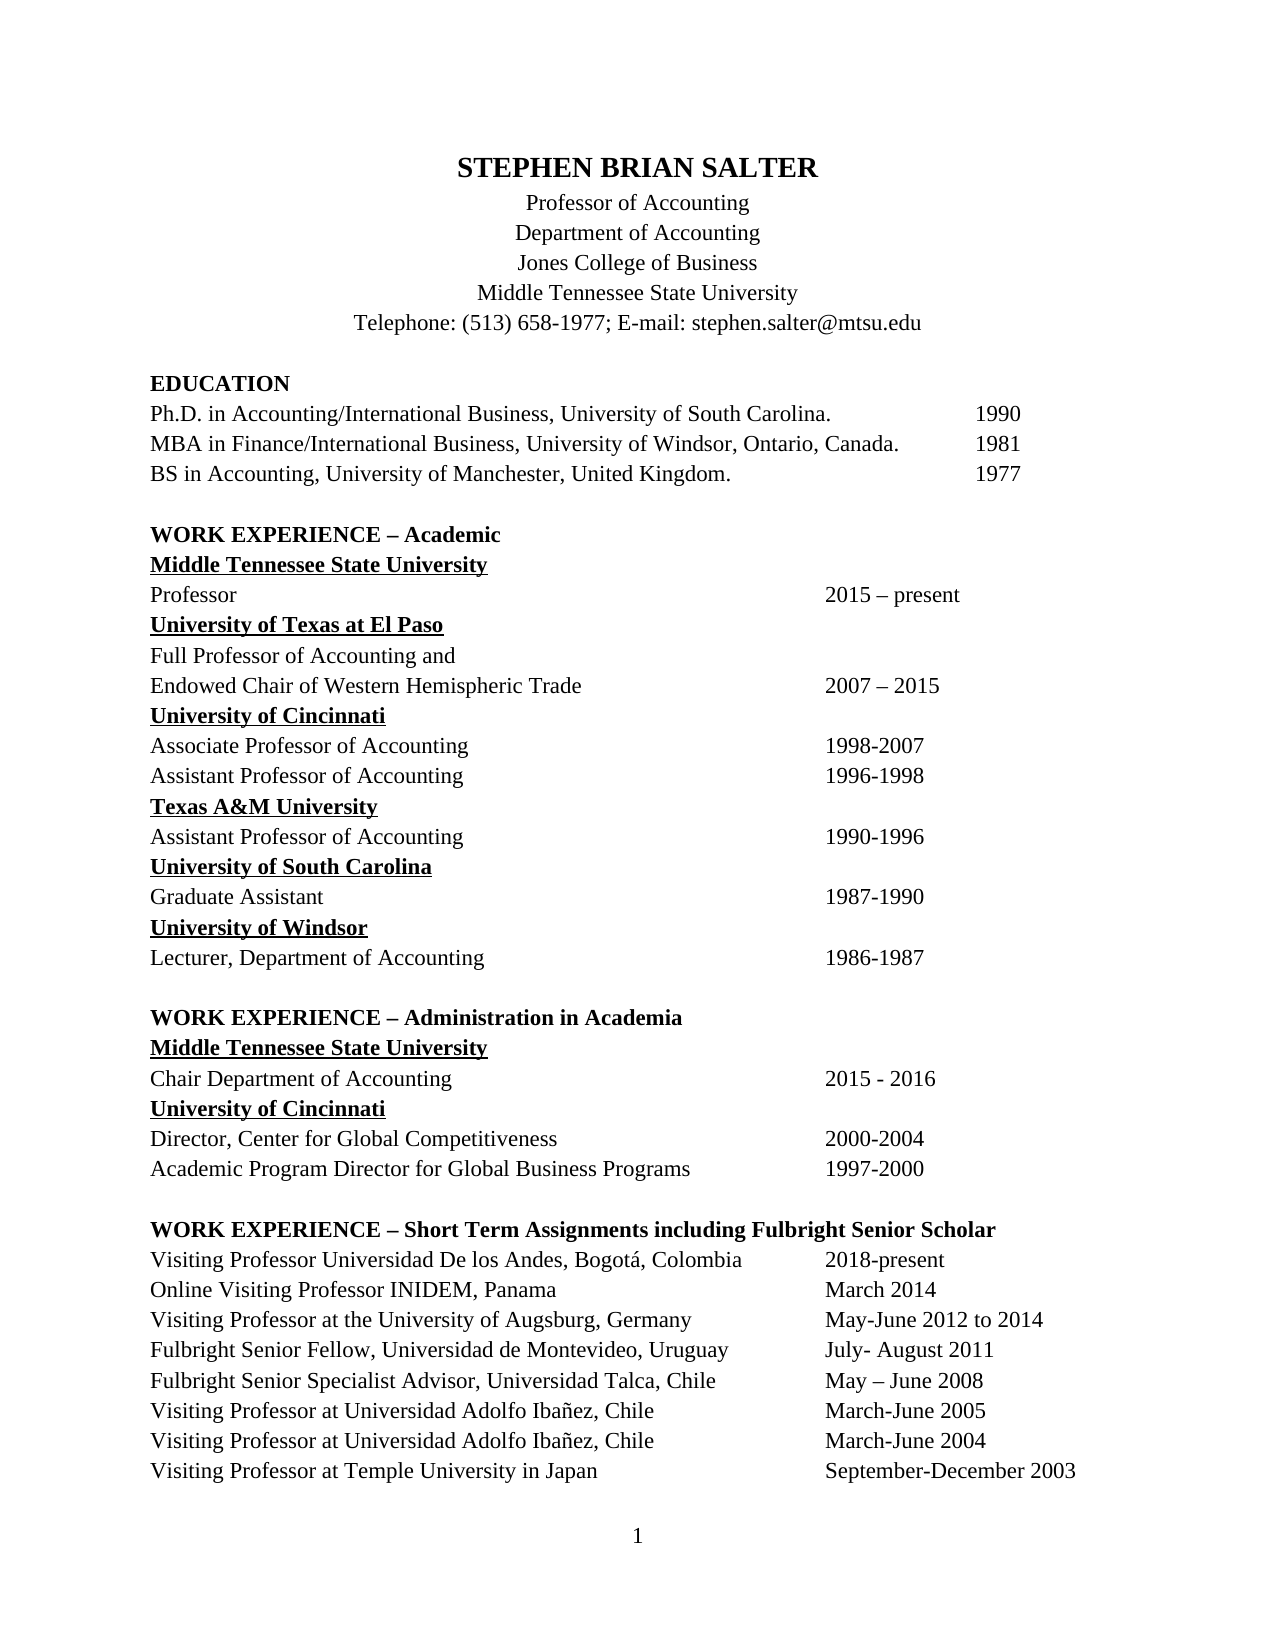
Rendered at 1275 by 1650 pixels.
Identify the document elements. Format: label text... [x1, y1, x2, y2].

text Visiting Professor at Universidad Adolfo Ibañez, Chile March-June 2005 [150, 1397, 1125, 1423]
text EDUCATION [150, 370, 1125, 396]
text Academic Program Director for Global Business Programs 1997-2000 [150, 1155, 1125, 1182]
text Visiting Professor Universidad De los Andes, Bogotá, Colombia 2018-present [150, 1246, 1125, 1272]
text Online Visiting Professor INIDEM, Panama March 2014 [150, 1276, 1125, 1302]
text STEPHEN BRIAN SALTER [150, 150, 1125, 183]
text Lecturer, Department of Accounting 1986-1987 [150, 944, 1125, 970]
text University of Texas at El Paso [150, 611, 1125, 638]
text University of South Carolina [150, 853, 1125, 879]
text Assistant Professor of Accounting 1996-1998 [150, 762, 1125, 789]
text Director, Center for Global Competitiveness 2000-2004 [150, 1125, 1125, 1151]
text University of Windsor [150, 913, 1125, 940]
text Endowed Chair of Western Hemispheric Trade 2007 – 2015 [150, 672, 1125, 698]
text WORK EXPERIENCE – Short Term Assignments including Fulbright Senior Scholar [150, 1216, 1125, 1242]
text Full Professor of Accounting and [150, 642, 1125, 668]
text Graduate Assistant 1987-1990 [150, 883, 1125, 910]
text Professor of Accounting [150, 188, 1125, 215]
text University of Cincinnati [150, 1095, 1125, 1121]
text Professor 2015 – present [150, 581, 1125, 608]
text Texas A&M University [150, 793, 1125, 819]
text Associate Professor of Accounting 1998-2007 [150, 732, 1125, 759]
text Department of Accounting Jones College of Business Middle Tennessee State University Telephone: (513) 658-1977; E-mail: stephen.salter@mtsu.edu [150, 219, 1125, 336]
text Chair Department of Accounting 2015 - 2016 [150, 1064, 1125, 1091]
text MBA in Finance/International Business, University of Windsor, Ontario, Canada. 1981 [150, 430, 1125, 457]
text University of Cincinnati [150, 702, 1125, 728]
text WORK EXPERIENCE – Academic [150, 521, 1125, 547]
text Fulbright Senior Specialist Advisor, Universidad Talca, Chile May – June 2008 [150, 1367, 1125, 1393]
text Middle Tennessee State University [150, 1034, 1125, 1061]
text Visiting Professor at the University of Augsburg, Germany May-June 2012 to 2014 [150, 1306, 1125, 1333]
text Ph.D. in Accounting/International Business, University of South Carolina. 1990 [150, 400, 1125, 426]
text Visiting Professor at Temple University in Japan September-December 2003 [150, 1457, 1125, 1484]
text BS in Accounting, University of Manchester, United Kingdom. 1977 [150, 460, 1125, 487]
text Visiting Professor at Universidad Adolfo Ibañez, Chile March-June 2004 [150, 1427, 1125, 1453]
text Assistant Professor of Accounting 1990-1996 [150, 823, 1125, 849]
text Fulbright Senior Fellow, Universidad de Montevideo, Uruguay July- August 2011 [150, 1336, 1125, 1363]
text Middle Tennessee State University [150, 551, 1125, 577]
text WORK EXPERIENCE – Administration in Academia [150, 1004, 1125, 1031]
